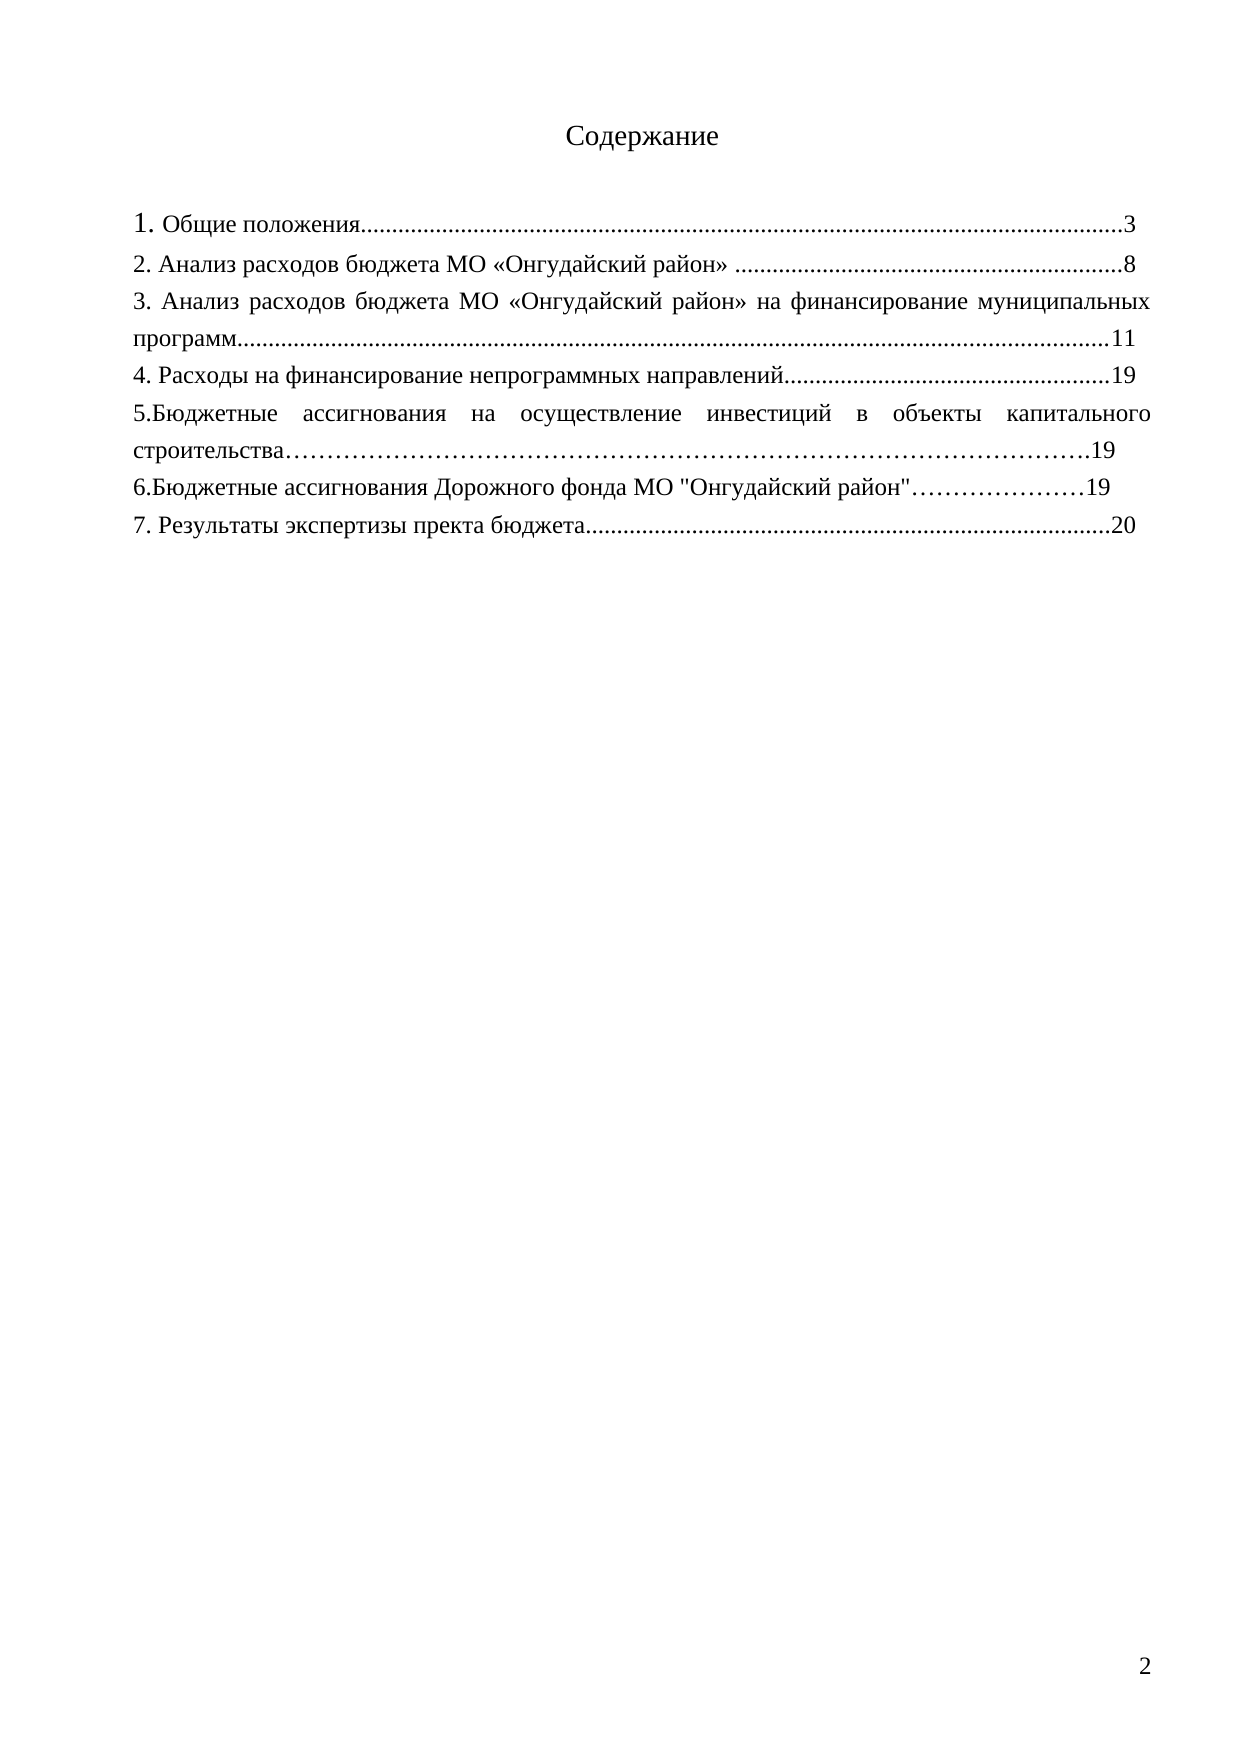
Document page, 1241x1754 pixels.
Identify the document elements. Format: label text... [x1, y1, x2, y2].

text Содержание [133, 118, 1152, 152]
text 2. Анализ расходов бюджета МО «Онгудайский район» 8 [133, 249, 1152, 277]
text 4. Расходы на финансирование непрограммных направлений 19 [133, 361, 1152, 389]
text 6.Бюджетные ассигнования Дорожного фонда МО "Онгудайский район"…………………19 [133, 472, 1152, 501]
text 7. Результаты экспертизы пректа бюджета 20 [133, 510, 1152, 538]
text 1. Общие положения 3 [133, 205, 1152, 239]
text 3. Анализ расходов бюджета МО «Онгудайский район» на финансирование муниципальных программ 11 [133, 286, 1152, 352]
text 5.Бюджетные ассигнования на осуществление инвестиций в объекты капитального строительства…………………………………………………………………………………….19 [133, 398, 1152, 464]
